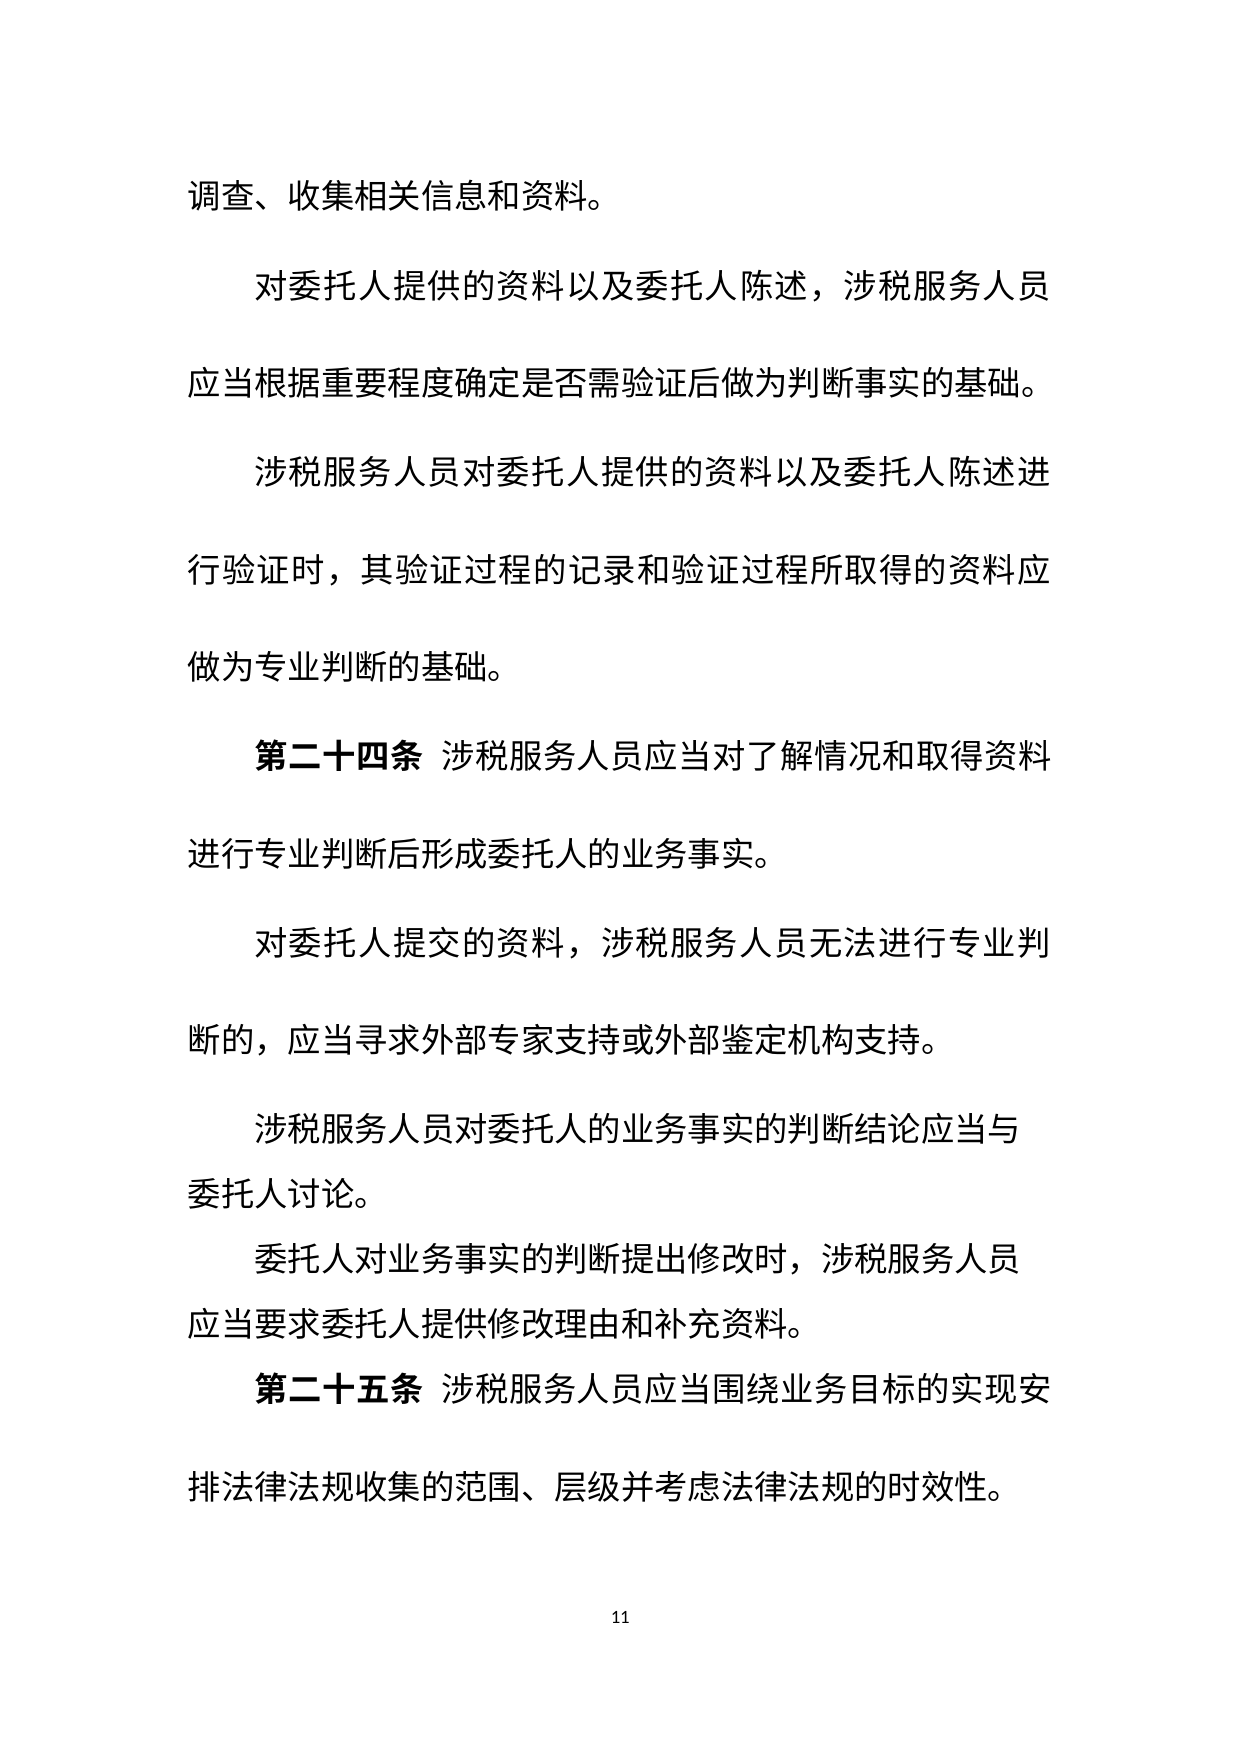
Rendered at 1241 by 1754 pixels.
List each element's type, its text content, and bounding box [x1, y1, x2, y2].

text 对委托人提供的资料以及委托人陈述，涉税服务人员应当根据重要程度确定是否需验证后做为判断事实的基础。 [187, 251, 1053, 413]
text 涉税服务人员对委托人提供的资料以及委托人陈述进行验证时，其验证过程的记录和验证过程所取得的资料应做为专业判断的基础。 [187, 438, 1053, 698]
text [187, 162, 1053, 227]
text 委托人对业务事实的判断提出修改时，涉税服务人员应当要求委托人提供修改理由和补充资料。 [187, 1225, 1053, 1355]
text 对委托人提交的资料，涉税服务人员无法进行专业判断的，应当寻求外部专家支持或外部鉴定机构支持。 [187, 908, 1053, 1071]
text 第二十四条 涉税服务人员应当对了解情况和取得资料进行专业判断后形成委托人的业务事实。 [187, 722, 1053, 884]
text 涉税服务人员对委托人的业务事实的判断结论应当与委托人讨论。 [187, 1095, 1053, 1225]
text 第二十五条 涉税服务人员应当围绕业务目标的实现安排法律法规收集的范围、层级并考虑法律法规的时效性。 [187, 1355, 1053, 1517]
